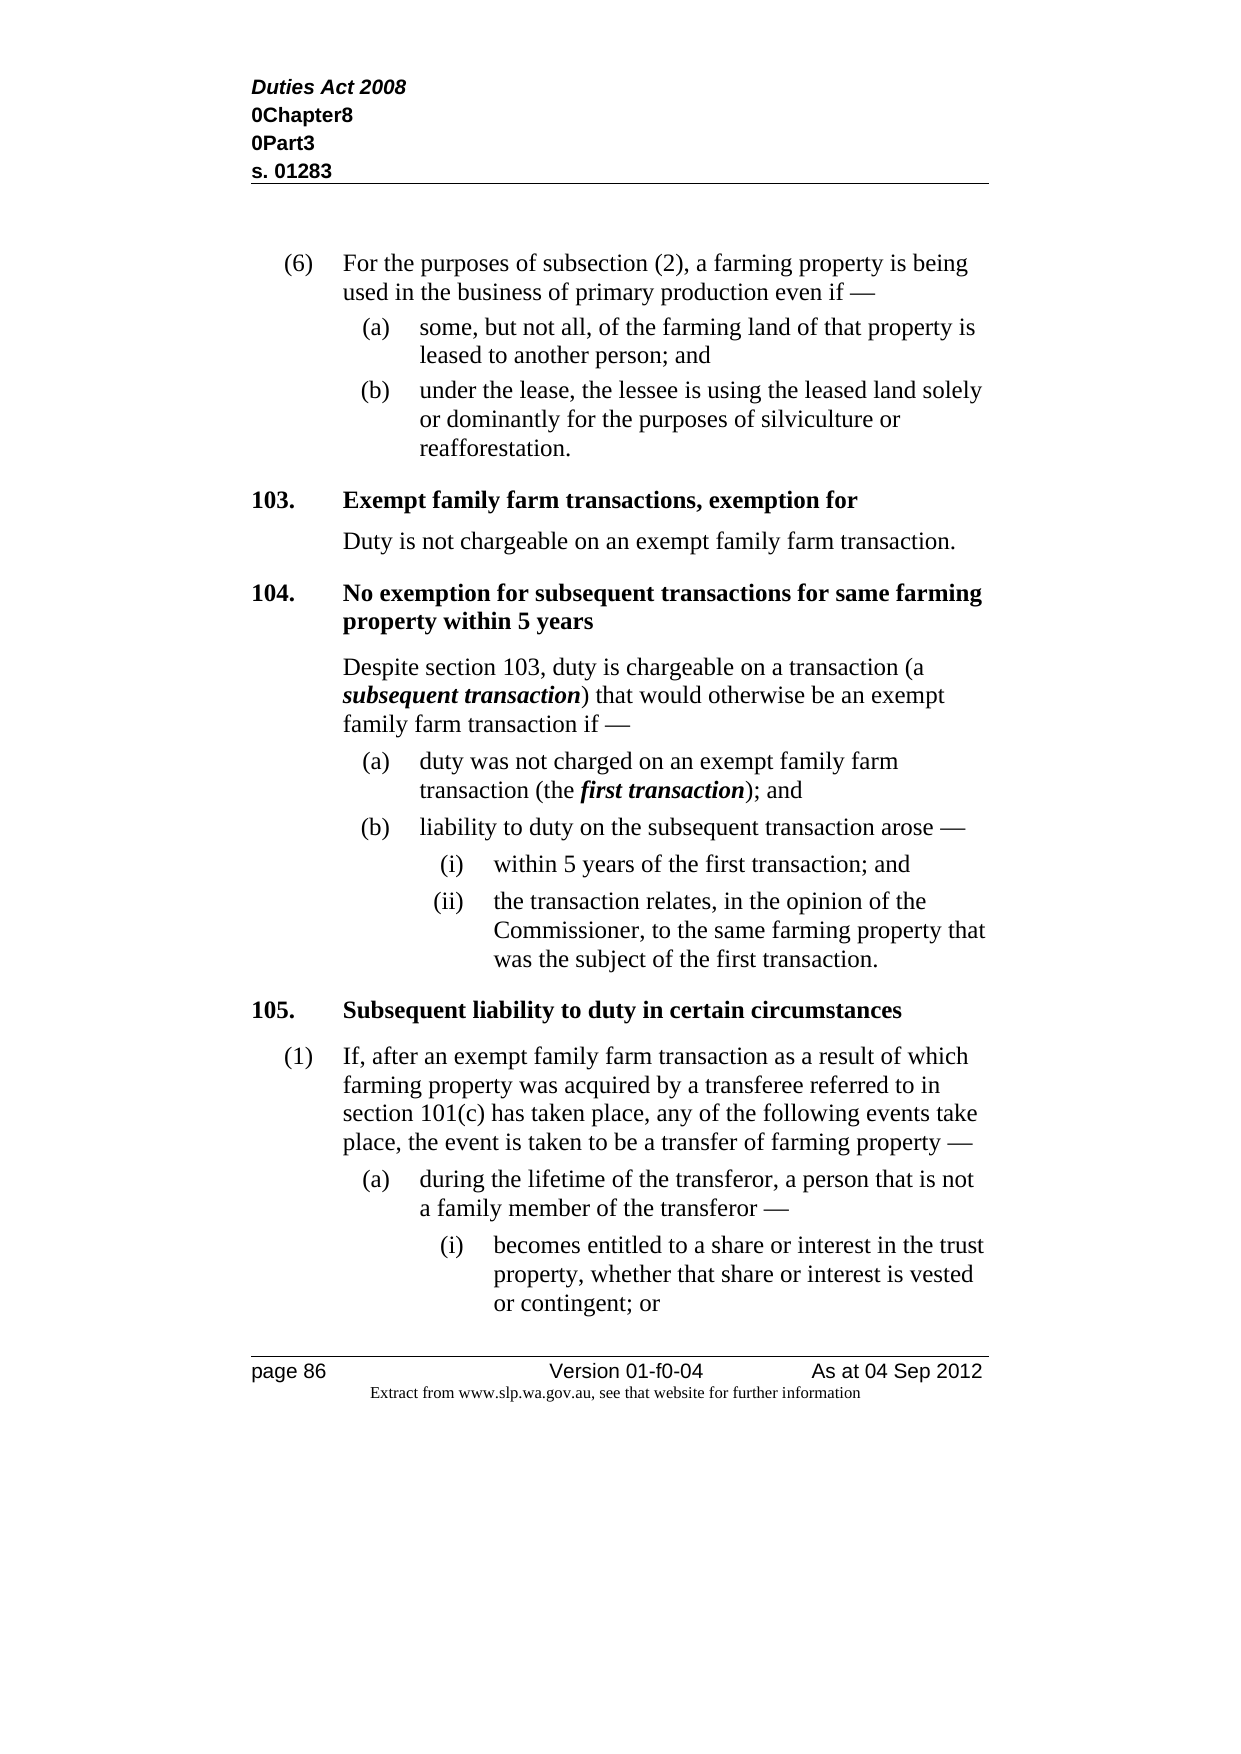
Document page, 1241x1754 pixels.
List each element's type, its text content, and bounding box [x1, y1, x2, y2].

text (a) during the lifetime of the transferor, a person that is not a family member of the transferor — [251, 1164, 989, 1222]
subtitle 103. Exempt family farm transactions, exemption for [251, 485, 989, 513]
text (1) If, after an exempt family farm transaction as a result of which farming property was acquired by a transferee referred to in section 101(c) has taken place, any of the following events take place, the event is taken to be a transfer of farming property — [251, 1041, 989, 1156]
text Despite section 103, duty is chargeable on a transaction (a subsequent transaction) that would otherwise be an exempt family farm transaction if — [251, 652, 989, 738]
text (a) some, but not all, of the farming land of that property is leased to another person; and [251, 312, 989, 369]
text (i) becomes entitled to a share or interest in the trust property, whether that share or interest is vested or contingent; or [251, 1230, 989, 1316]
text (b) liability to duty on the subsequent transaction arose — [251, 812, 989, 841]
text (a) duty was not charged on an exempt family farm transaction (the first transaction); and [251, 746, 989, 804]
text (ii) the transaction relates, in the opinion of the Commissioner, to the same farming property that was the subject of the first transaction. [251, 886, 989, 973]
text Duty is not chargeable on an exempt family farm transaction. [251, 526, 989, 555]
text (b) under the lease, the lessee is using the leased land solely or dominantly for the purposes of silviculture or reafforestation. [251, 376, 989, 462]
text (6) For the purposes of subsection (2), a farming property is being used in the business of primary production even if — [251, 248, 989, 306]
subtitle 104. No exemption for subsequent transactions for same farming property within 5 years [251, 578, 989, 635]
text (i) within 5 years of the first transaction; and [251, 849, 989, 878]
subtitle 105. Subsequent liability to duty in certain circumstances [251, 996, 989, 1024]
